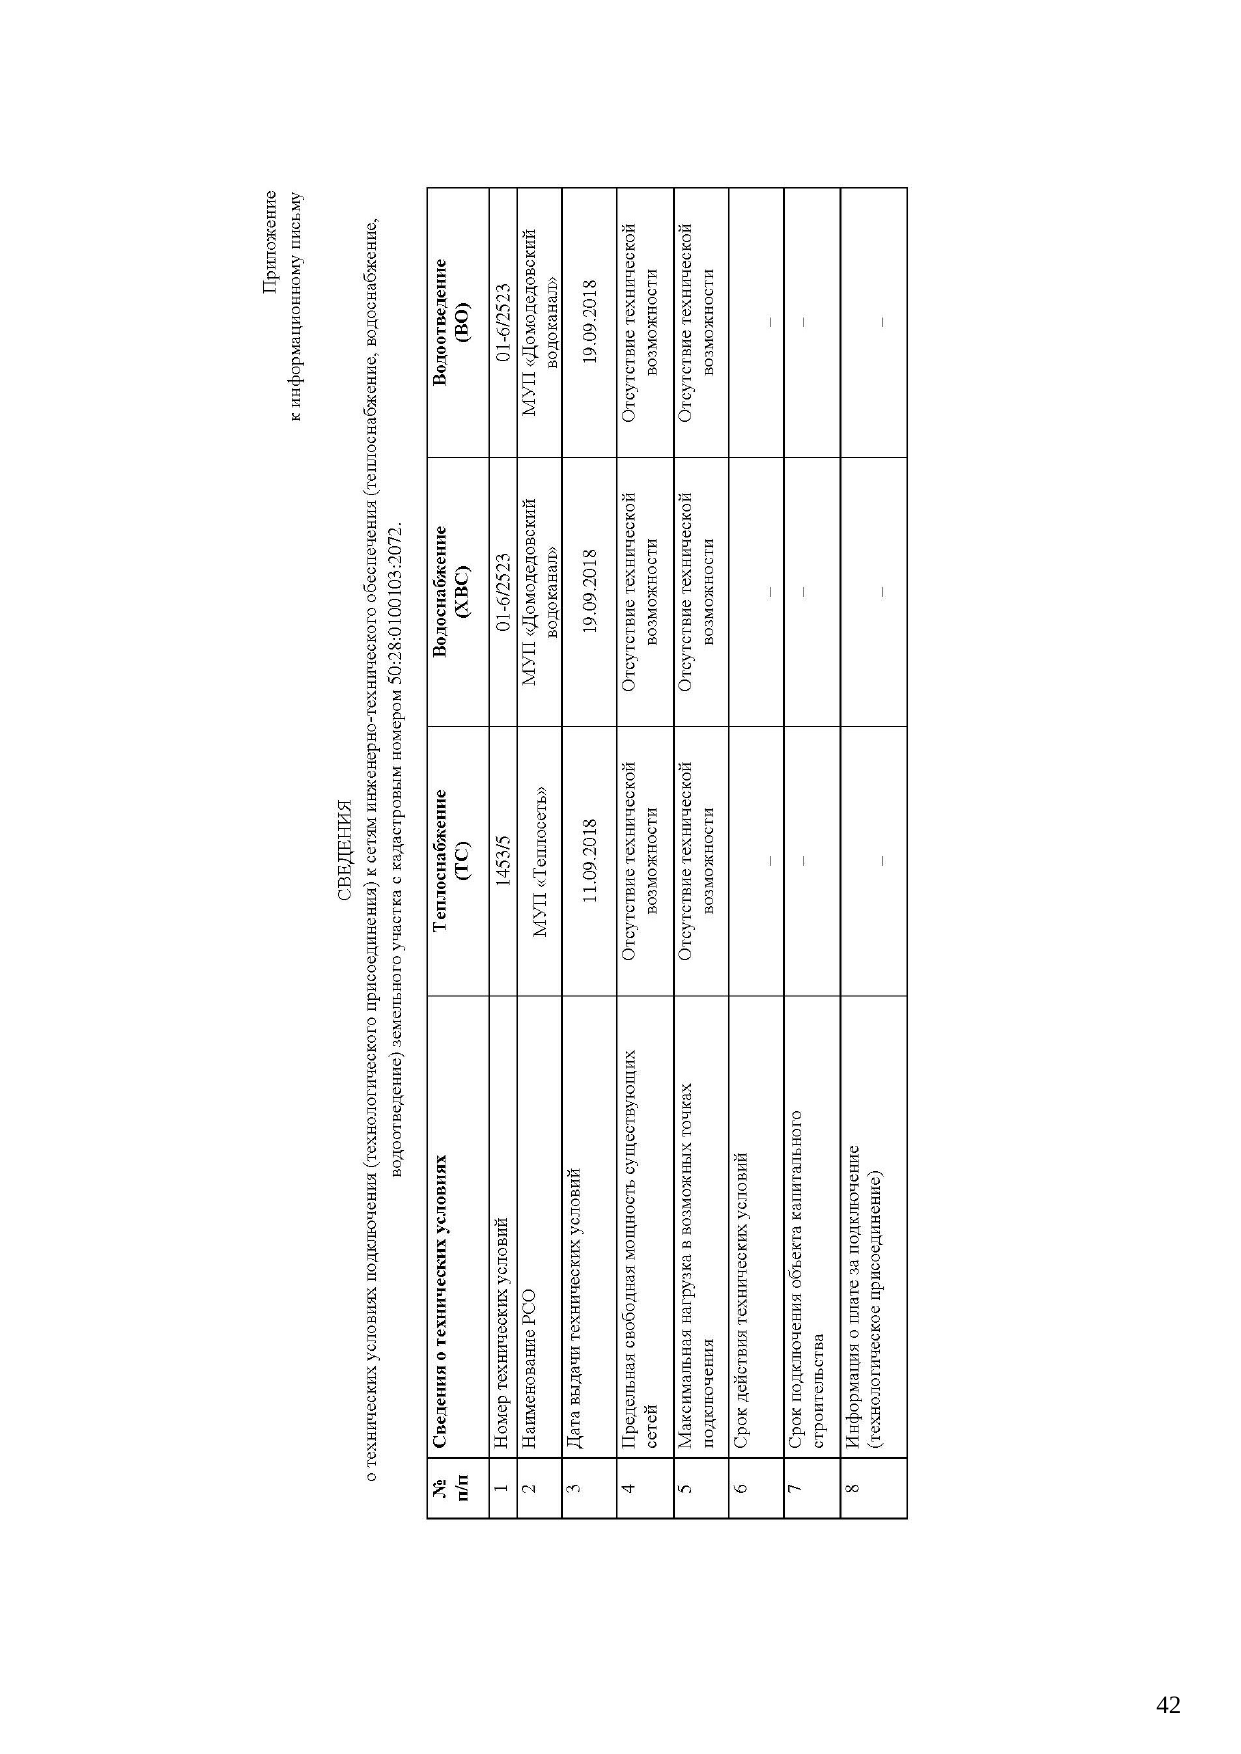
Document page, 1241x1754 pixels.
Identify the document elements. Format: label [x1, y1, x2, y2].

picture [104, 88, 1181, 1611]
